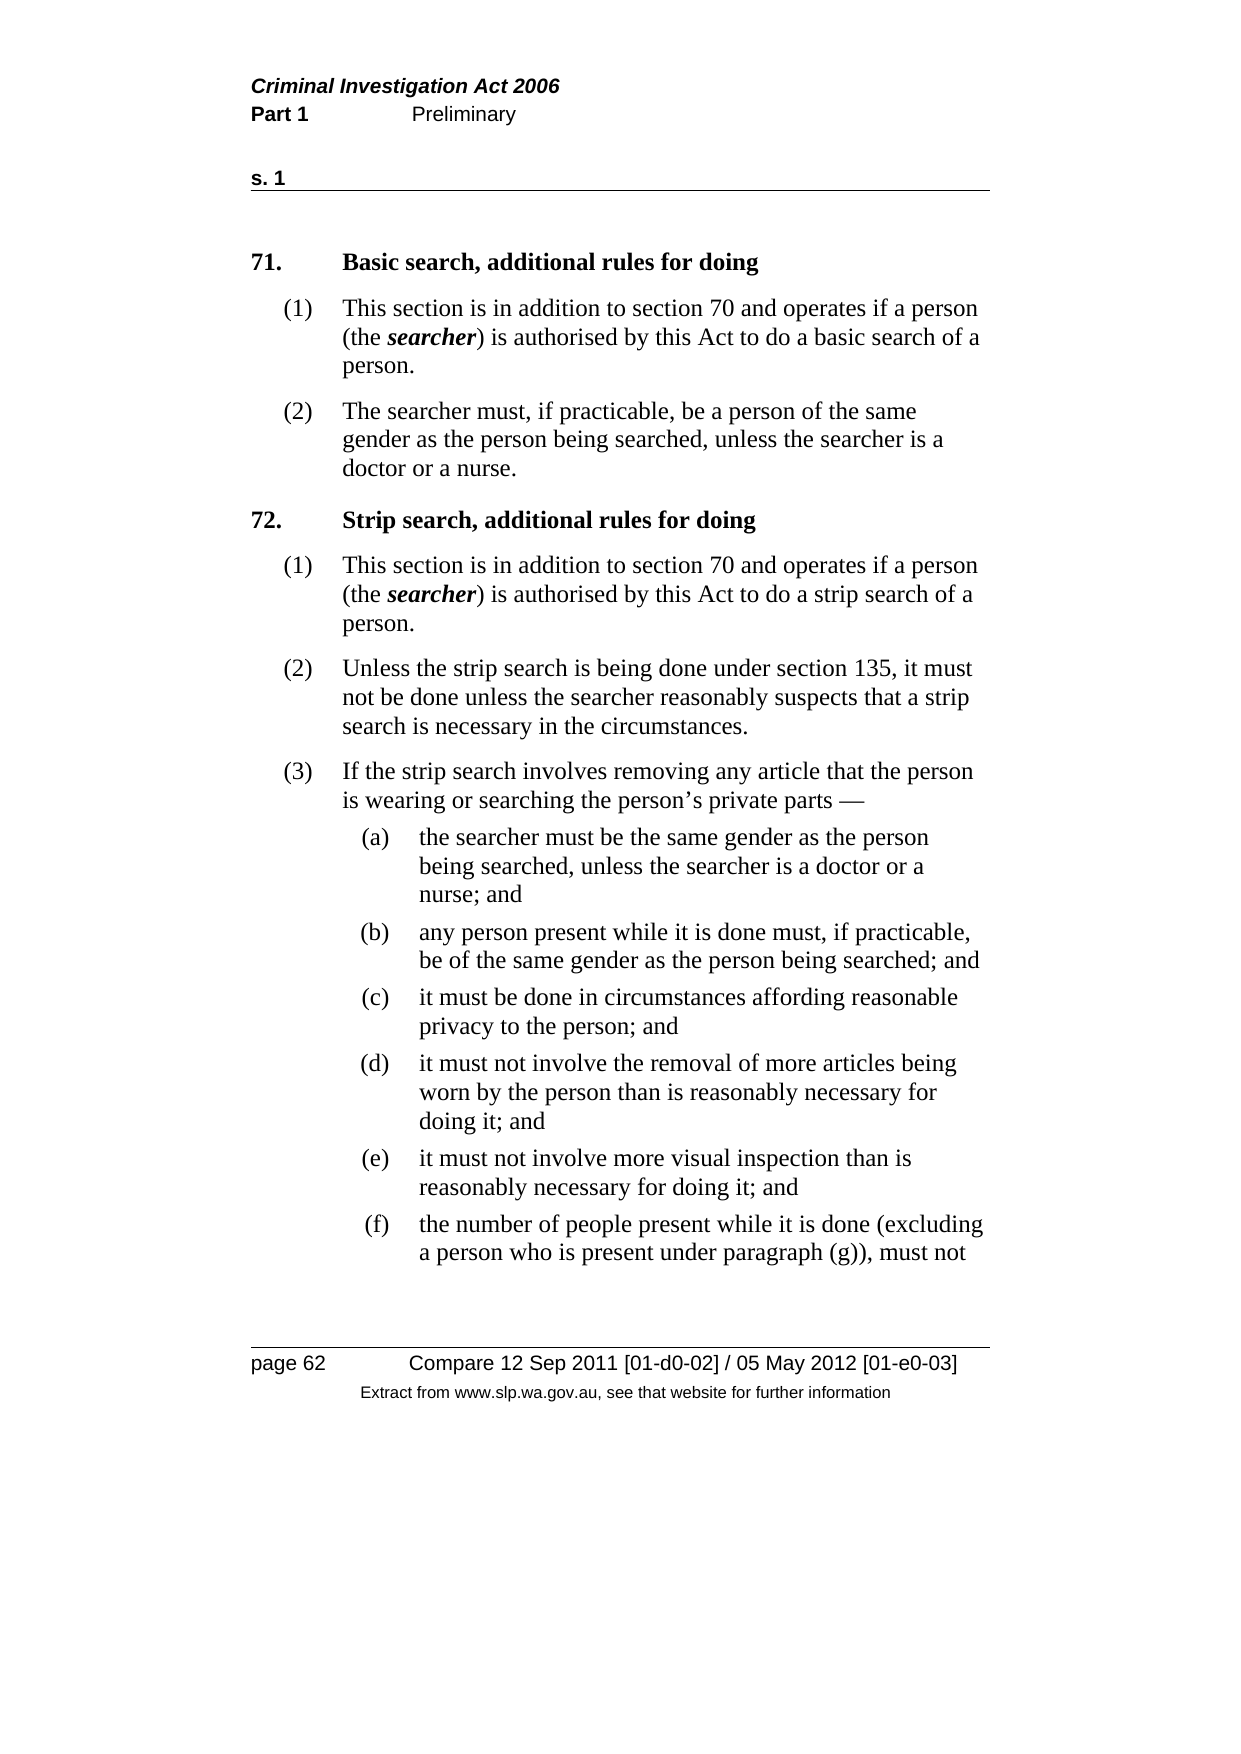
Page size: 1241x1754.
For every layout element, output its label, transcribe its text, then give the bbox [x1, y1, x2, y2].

text (c) it must be done in circumstances affording reasonable privacy to the person; and [251, 982, 990, 1040]
subtitle 71. Basic search, additional rules for doing [251, 247, 990, 276]
text (2) The searcher must, if practicable, be a person of the same gender as the person being searched, unless the searcher is a doctor or a nurse. [251, 396, 990, 482]
text (e) it must not involve more visual inspection than is reasonably necessary for doing it; and [251, 1143, 990, 1200]
text (1) This section is in addition to section 70 and operates if a person (the searcher) is authorised by this Act to do a strip search of a person. [251, 550, 990, 637]
text (b) any person present while it is done must, if practicable, be of the same gender as the person being searched; and [251, 917, 990, 974]
text (1) This section is in addition to section 70 and operates if a person (the searcher) is authorised by this Act to do a basic search of a person. [251, 293, 990, 379]
text (a) the searcher must be the same gender as the person being searched, unless the searcher is a doctor or a nurse; and [251, 822, 990, 908]
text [251, 1209, 990, 1266]
subtitle 72. Strip search, additional rules for doing [251, 505, 990, 534]
text (d) it must not involve the removal of more articles being worn by the person than is reasonably necessary for doing it; and [251, 1048, 990, 1134]
text (3) If the strip search involves removing any article that the person is wearing or searching the person’s private parts — [251, 756, 990, 814]
text (2) Unless the strip search is being done under section 135, it must not be done unless the searcher reasonably suspects that a strip search is necessary in the circumstances. [251, 653, 990, 739]
